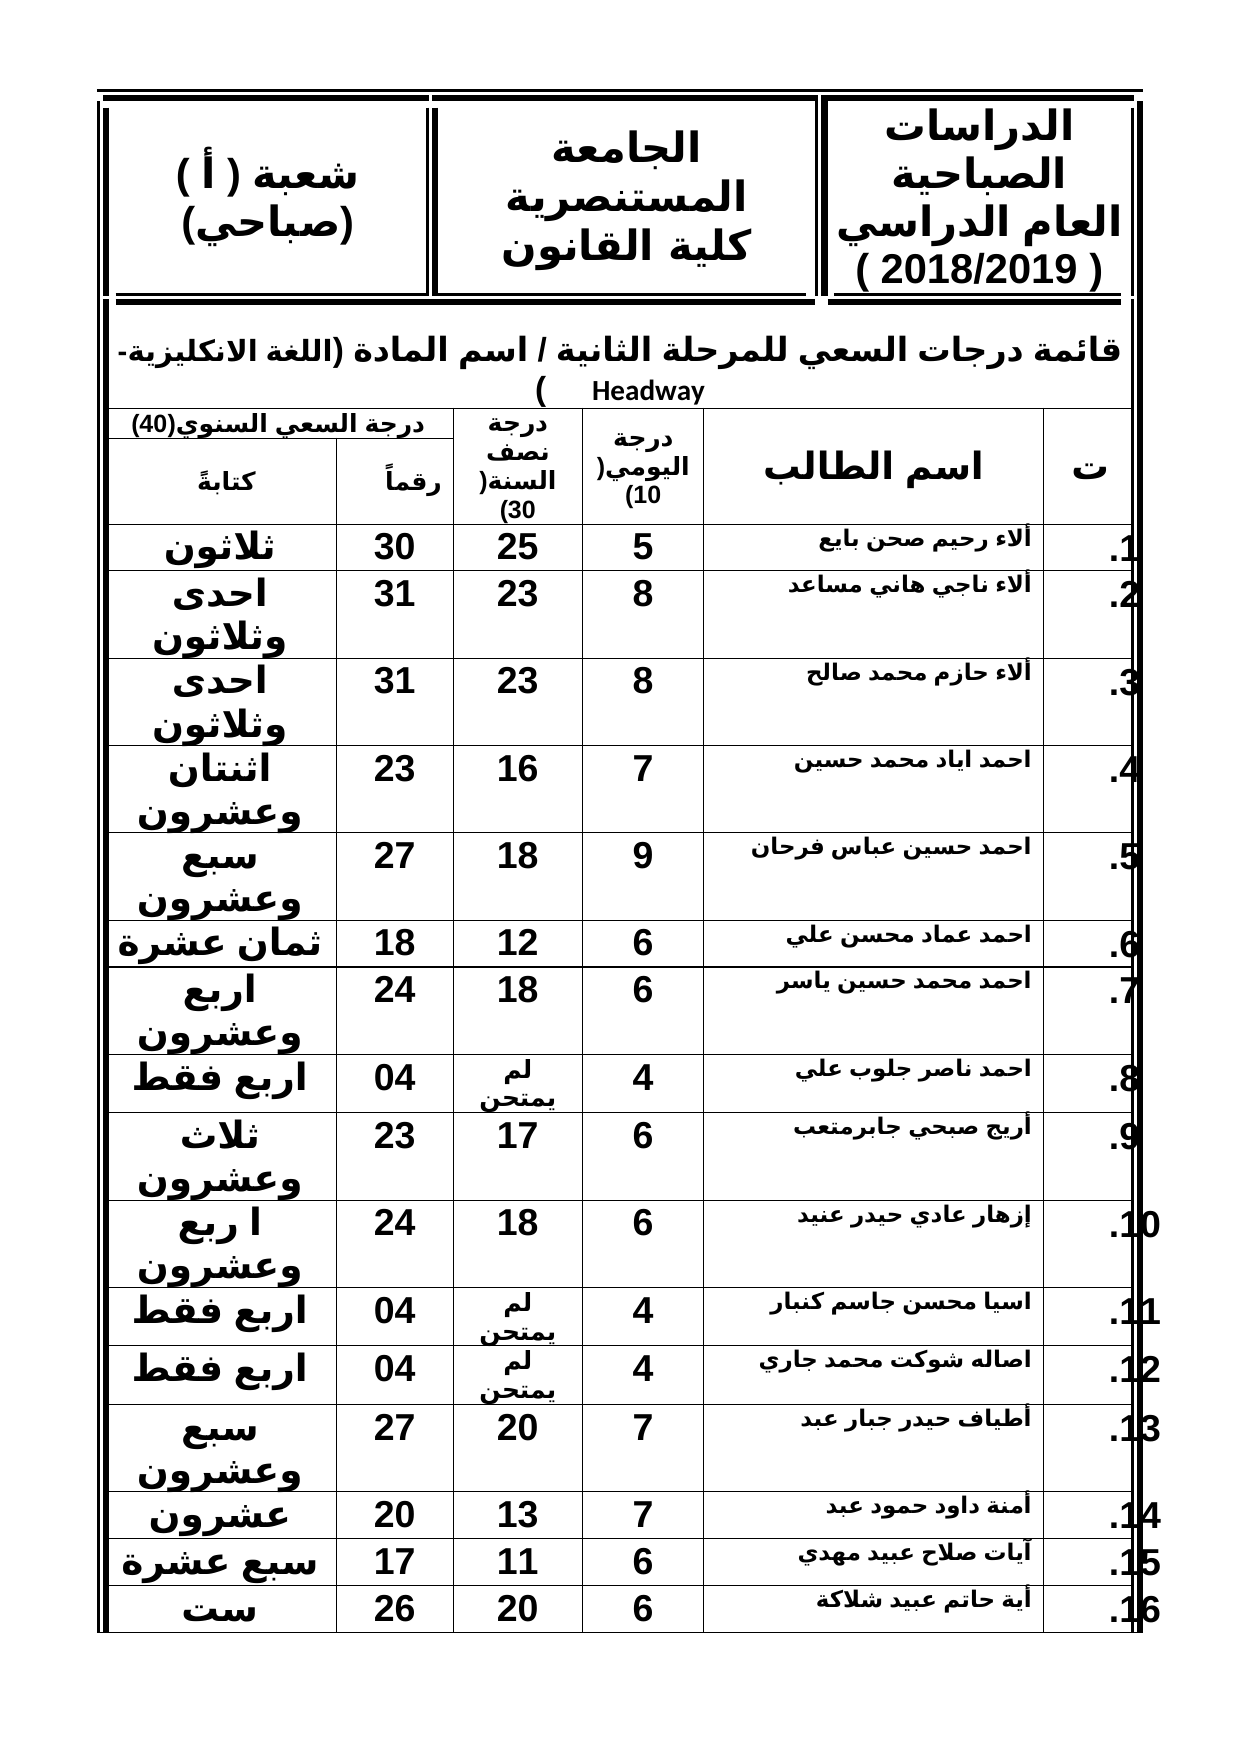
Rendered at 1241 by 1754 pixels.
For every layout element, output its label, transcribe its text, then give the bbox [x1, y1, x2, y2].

table_cell 6 [583, 1586, 703, 1632]
table_cell [1044, 525, 1131, 570]
table_cell اربع فقط [109, 1346, 336, 1404]
table_cell [1044, 833, 1131, 919]
table_cell 23 [337, 1113, 453, 1199]
table_cell درجة السعي السنوي(40) [109, 409, 453, 438]
table_cell ت [1044, 409, 1131, 523]
table_cell اربع فقط [109, 1288, 336, 1345]
table_cell 31 [337, 659, 453, 745]
table_cell ثمان عشرة [109, 921, 336, 966]
table_cell [1044, 1288, 1131, 1345]
table_cell 4 [583, 1346, 703, 1404]
table_cell احدى وثلاثون [109, 659, 336, 745]
table_cell 17 [337, 1539, 453, 1585]
table_cell [1044, 1586, 1131, 1632]
table_cell احمد ناصر جلوب علي [704, 1055, 1043, 1112]
table_cell 6 [583, 1201, 703, 1287]
table_cell آيات صلاح عبيد مهدي [704, 1539, 1043, 1585]
table_cell 23 [454, 659, 582, 745]
table_cell 7 [583, 1492, 703, 1538]
table_cell احمد محمد حسين ياسر [704, 968, 1043, 1054]
table_cell 27 [337, 1405, 453, 1491]
table_cell 5 [583, 525, 703, 570]
table_cell 6 [583, 921, 703, 966]
table_cell 25 [454, 525, 582, 570]
table_cell 9 [583, 833, 703, 919]
table_cell [1044, 1055, 1131, 1112]
table_cell [1044, 921, 1131, 966]
table_cell 04 [337, 1288, 453, 1345]
table_cell درجة نصف السنة(30) [454, 409, 582, 523]
table_cell قائمة درجات السعي للمرحلة الثانية / اسم المادة (اللغة الانكليزية-Headway ) [103, 293, 1137, 407]
table_cell لم يمتحن [454, 1288, 582, 1345]
table_cell 18 [454, 968, 582, 1054]
table_cell 7 [583, 746, 703, 832]
table_cell 23 [337, 746, 453, 832]
table_cell 04 [337, 1346, 453, 1404]
table_header الدراسات الصباحية العام الدراسي ( 2018/2019 ) [821, 92, 1137, 293]
table_cell ألاء ناجي هاني مساعد [704, 571, 1043, 658]
table_cell اصاله شوكت محمد جاري [704, 1346, 1043, 1404]
table_cell لم يمتحن [454, 1346, 582, 1404]
table_cell 6 [583, 1113, 703, 1199]
table_cell 11 [454, 1539, 582, 1585]
table_cell احمد اياد محمد حسين [704, 746, 1043, 832]
table_cell سبع وعشرون [109, 833, 336, 919]
table_cell 8 [583, 659, 703, 745]
table_cell ا ربع وعشرون [109, 1201, 336, 1287]
table_cell [1044, 1492, 1131, 1538]
table_cell أطياف حيدر جبار عبد [704, 1405, 1043, 1491]
table_cell 04 [337, 1055, 453, 1112]
table_cell 17 [454, 1113, 582, 1199]
table_cell 7 [583, 1405, 703, 1491]
table_cell 18 [454, 833, 582, 919]
table_cell أمنة داود حمود عبد [704, 1492, 1043, 1538]
table_cell اربع فقط [109, 1055, 336, 1112]
table_cell 12 [454, 921, 582, 966]
table_header الجامعة المستنصرية كلية القانون [432, 92, 821, 293]
table_cell احمد حسين عباس فرحان [704, 833, 1043, 919]
table_cell [1044, 746, 1131, 832]
table_cell 18 [454, 1201, 582, 1287]
table_cell رقماً [337, 439, 453, 523]
table_cell 20 [337, 1492, 453, 1538]
table_cell 23 [454, 571, 582, 658]
table_cell [1044, 1405, 1131, 1491]
table_cell عشرون [109, 1492, 336, 1538]
table_cell سبع عشرة [109, 1539, 336, 1585]
table_cell 8 [583, 571, 703, 658]
table_cell درجة اليومي(10) [583, 409, 703, 523]
table_cell ألاء حازم محمد صالح [704, 659, 1043, 745]
table_cell 16 [454, 746, 582, 832]
table_cell احدى وثلاثون [109, 571, 336, 658]
table_cell ثلاث وعشرون [109, 1113, 336, 1199]
table_cell [1044, 968, 1131, 1054]
table_cell احمد عماد محسن علي [704, 921, 1043, 966]
table_cell لم يمتحن [454, 1055, 582, 1112]
table_cell إزهار عادي حيدر عنيد [704, 1201, 1043, 1287]
table_cell [1044, 1346, 1131, 1404]
table_cell اثنتان وعشرون [109, 746, 336, 832]
table_cell 18 [337, 921, 453, 966]
table_cell اسم الطالب [704, 409, 1043, 523]
table_cell كتابةً [109, 439, 336, 523]
table_cell 13 [454, 1492, 582, 1538]
table_cell سبع وعشرون [109, 1405, 336, 1491]
table_cell [1044, 659, 1131, 745]
table_cell [1044, 571, 1131, 658]
table_cell اربع وعشرون [109, 968, 336, 1054]
table_cell 27 [337, 833, 453, 919]
table_cell أريج صبحي جابرمتعب [704, 1113, 1043, 1199]
table_header شعبة ( أ ) (صباحي) [103, 92, 432, 293]
table_cell 26 [337, 1586, 453, 1632]
table_cell 24 [337, 1201, 453, 1287]
table_cell 31 [337, 571, 453, 658]
table_cell ست وعشرون [109, 1586, 336, 1632]
table_cell 20 [454, 1586, 582, 1632]
table_cell ثلاثون [109, 525, 336, 570]
table_cell 20 [454, 1405, 582, 1491]
table_cell أية حاتم عبيد شلاكة [704, 1586, 1043, 1632]
table_cell 4 [583, 1288, 703, 1345]
table_cell [1044, 1113, 1131, 1199]
table_cell 30 [337, 525, 453, 570]
table_cell 6 [583, 968, 703, 1054]
table_cell [1044, 1539, 1131, 1585]
table_cell [1044, 1201, 1131, 1287]
table_cell 4 [583, 1055, 703, 1112]
table_cell 24 [337, 968, 453, 1054]
table_cell اسيا محسن جاسم كنبار [704, 1288, 1043, 1345]
table_cell 6 [583, 1539, 703, 1585]
table_cell ألاء رحيم صحن بايع [704, 525, 1043, 570]
